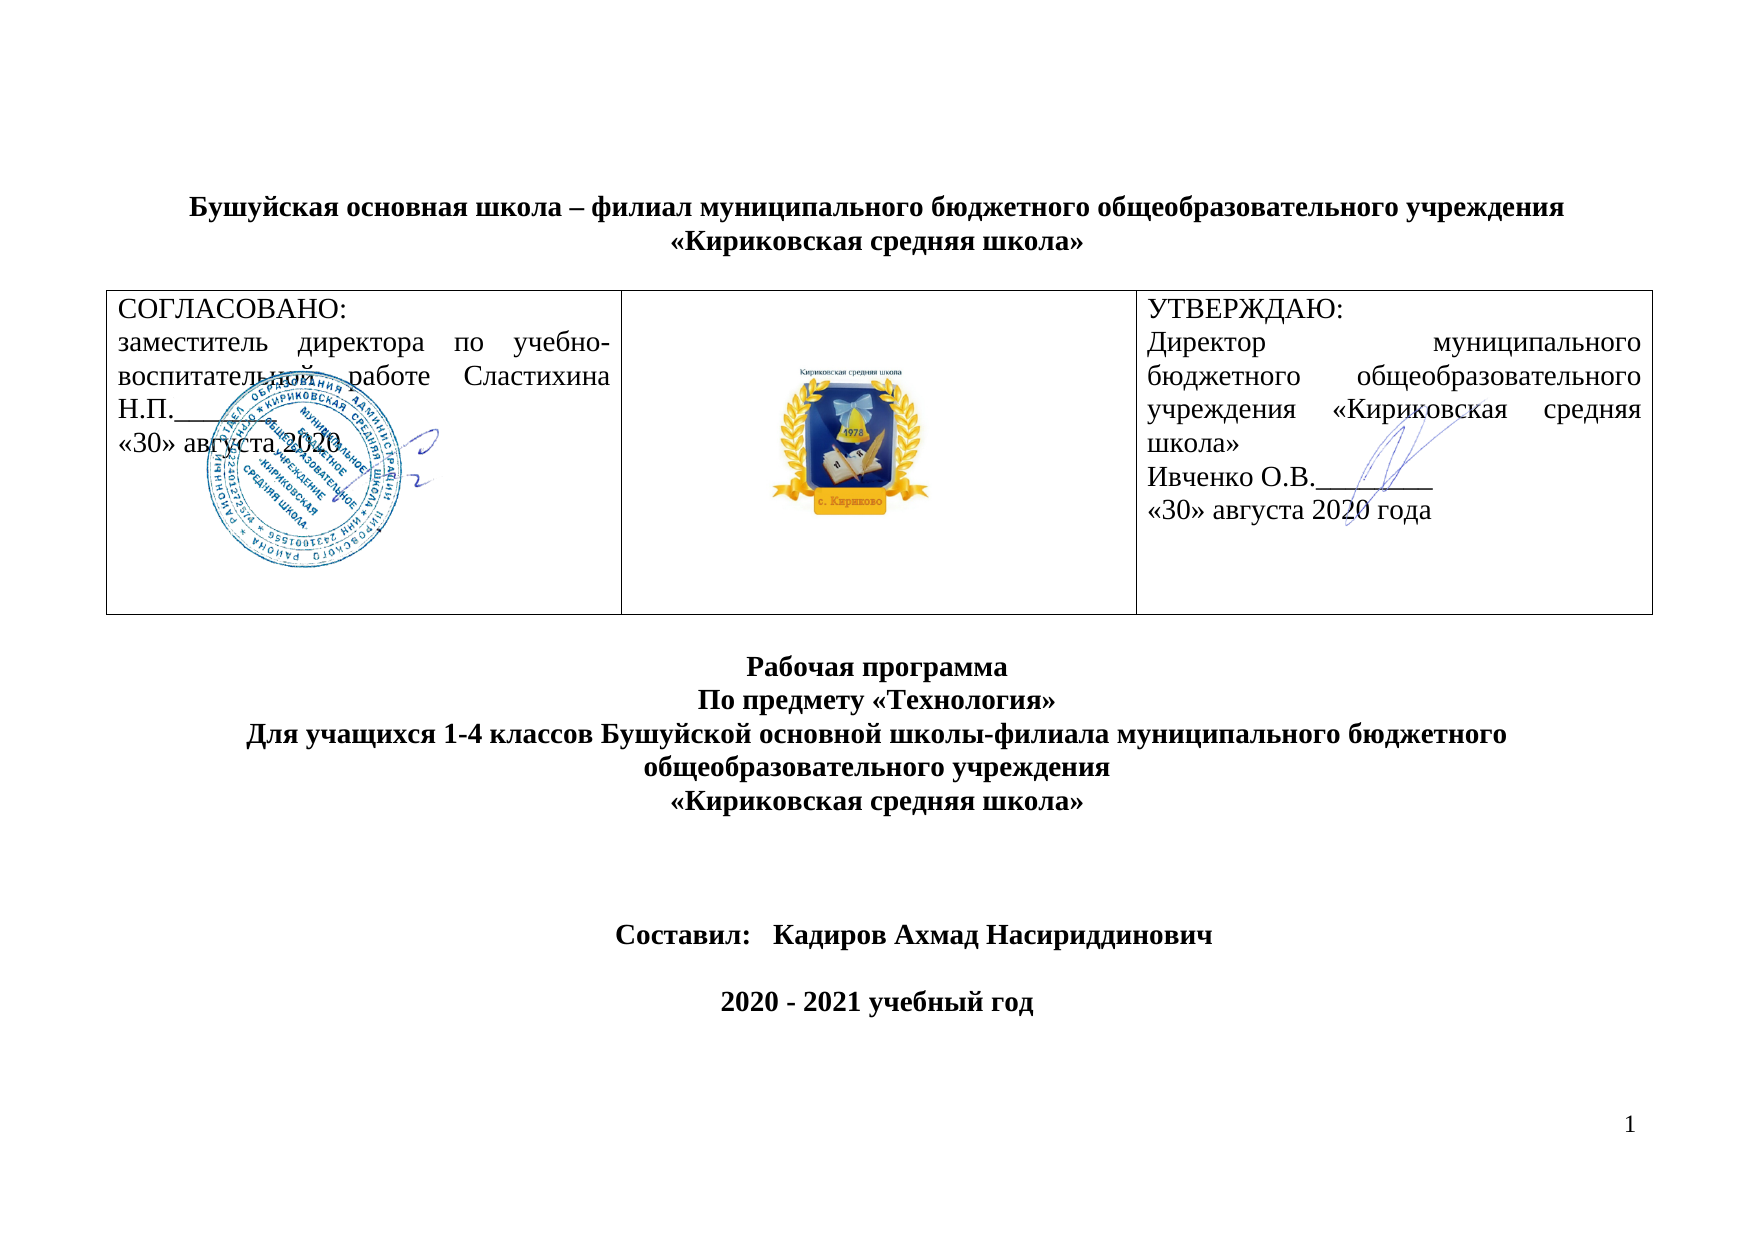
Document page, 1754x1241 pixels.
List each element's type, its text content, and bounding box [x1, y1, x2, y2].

text 2020 - 2021 учебный год [118, 984, 1636, 1018]
table_header СОГЛАСОВАНО: заместитель директора по учебно-воспитательной работе Сластихина Н.П._______ «30» августа 2020 [107, 291, 621, 614]
text Рабочая программа [118, 649, 1636, 682]
text Для учащихся 1-4 классов Бушуйской основной школы-филиала муниципального бюджетного общеобразовательного учреждения [118, 716, 1636, 783]
picture [1313, 382, 1503, 540]
text Бушуйская основная школа – филиал муниципального бюджетного общеобразовательного учреждения «Кириковская средняя школа» [118, 189, 1636, 256]
table_header [622, 291, 1136, 614]
text По предмету «Технология» [118, 682, 1636, 716]
table_header УТВЕРЖДАЮ: Директор муниципального бюджетного общеобразовательного учреждения «Кириковская средняя школа» Ивченко О.В.________ «30» августа 2020 года [1137, 291, 1652, 614]
picture [167, 348, 442, 607]
picture [761, 357, 944, 525]
text «Кириковская средняя школа» [118, 783, 1636, 816]
text Составил: Кадиров Ахмад Насириддинович [192, 917, 1636, 951]
